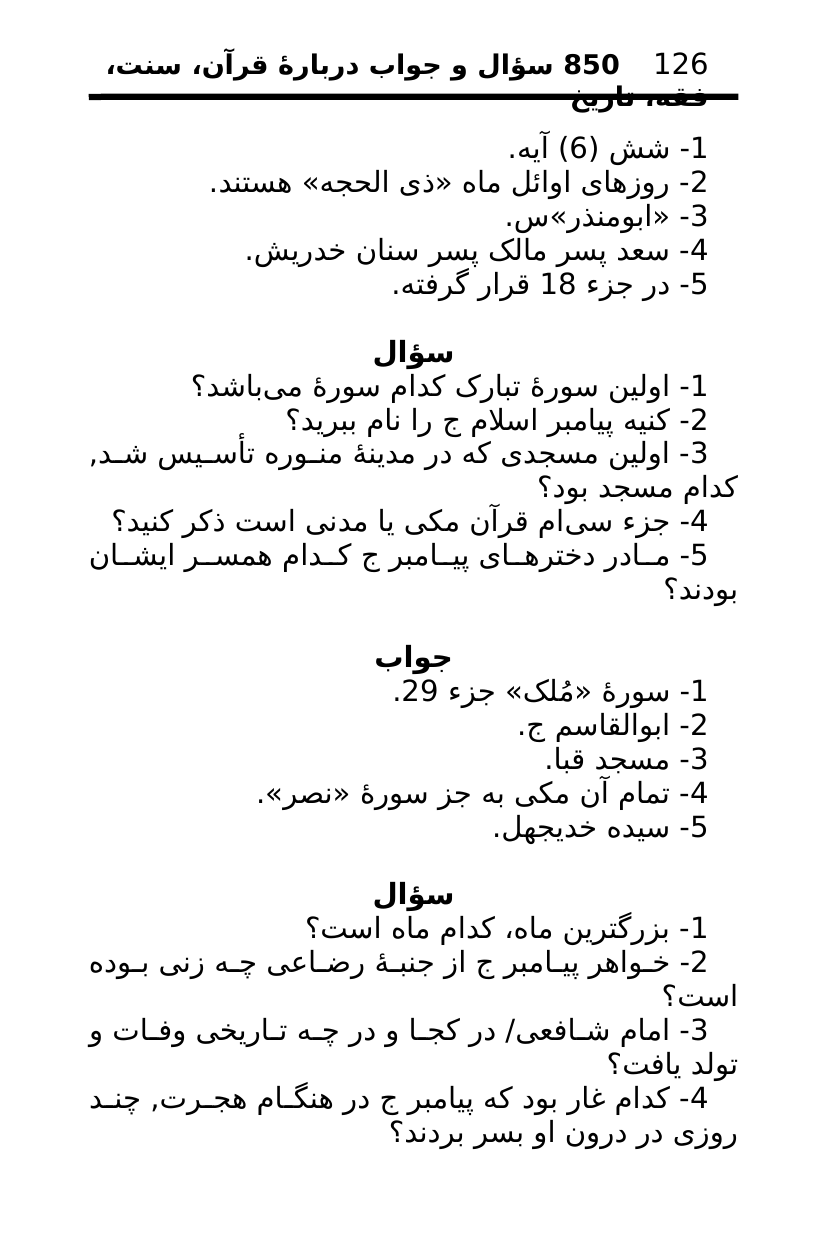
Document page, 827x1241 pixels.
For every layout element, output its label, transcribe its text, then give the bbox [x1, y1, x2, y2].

text 3- امام شافعی/ در کجا و در چه تاریخی وفات و تولد یافت؟ [89, 1013, 738, 1081]
text سؤال [89, 877, 738, 911]
text 5- در جزء 18 قرار گرفته. [89, 267, 738, 301]
text 1- سورۀ «مُلک» جزء 29. [89, 674, 738, 708]
text 1- بزرگترین ماه، کدام ماه است؟ [89, 911, 738, 945]
text جواب [89, 640, 738, 674]
text 5- مادر دخترهای پیامبر ج کدام همسر ایشان بودند؟ [89, 539, 738, 607]
text 3- مسجد قبا. [89, 742, 738, 776]
text 4- جزء سی‌ام قرآن مکی یا مدنی است ذکر کنید؟ [89, 505, 738, 539]
text سؤال [89, 335, 738, 369]
text 3- «ابومنذر»س. [89, 199, 738, 233]
text 4- کدام غار بود که پیامبر ج در هنگام هجرت, چند روزی در درون او بسر بردند؟ [89, 1081, 738, 1149]
text 2- کنیه پیامبر اسلام ج را نام ببرید؟ [89, 403, 738, 437]
text 2- ابوالقاسم ج. [89, 708, 738, 742]
text 5- سیده خدیجهل. [89, 810, 738, 844]
text 1- اولین سورۀ تبارک کدام سورۀ می‌باشد؟ [89, 369, 738, 403]
text 4- سعد پسر مالک پسر سنان خدریش. [89, 233, 738, 267]
text 1- شش (6) آیه. [89, 132, 738, 166]
text 4- تمام آن مکی به جز سورۀ «نصر». [89, 776, 738, 810]
text 3- اولین مسجدی که در مدینۀ منوره تأسیس شد, کدام مسجد بود؟ [89, 437, 738, 505]
text 2- روزهای اوائل ماه «ذی الحجه» هستند. [89, 166, 738, 199]
text 2- خواهر پیامبر ج از جنبۀ رضاعی چه زنی بوده است؟ [89, 945, 738, 1013]
